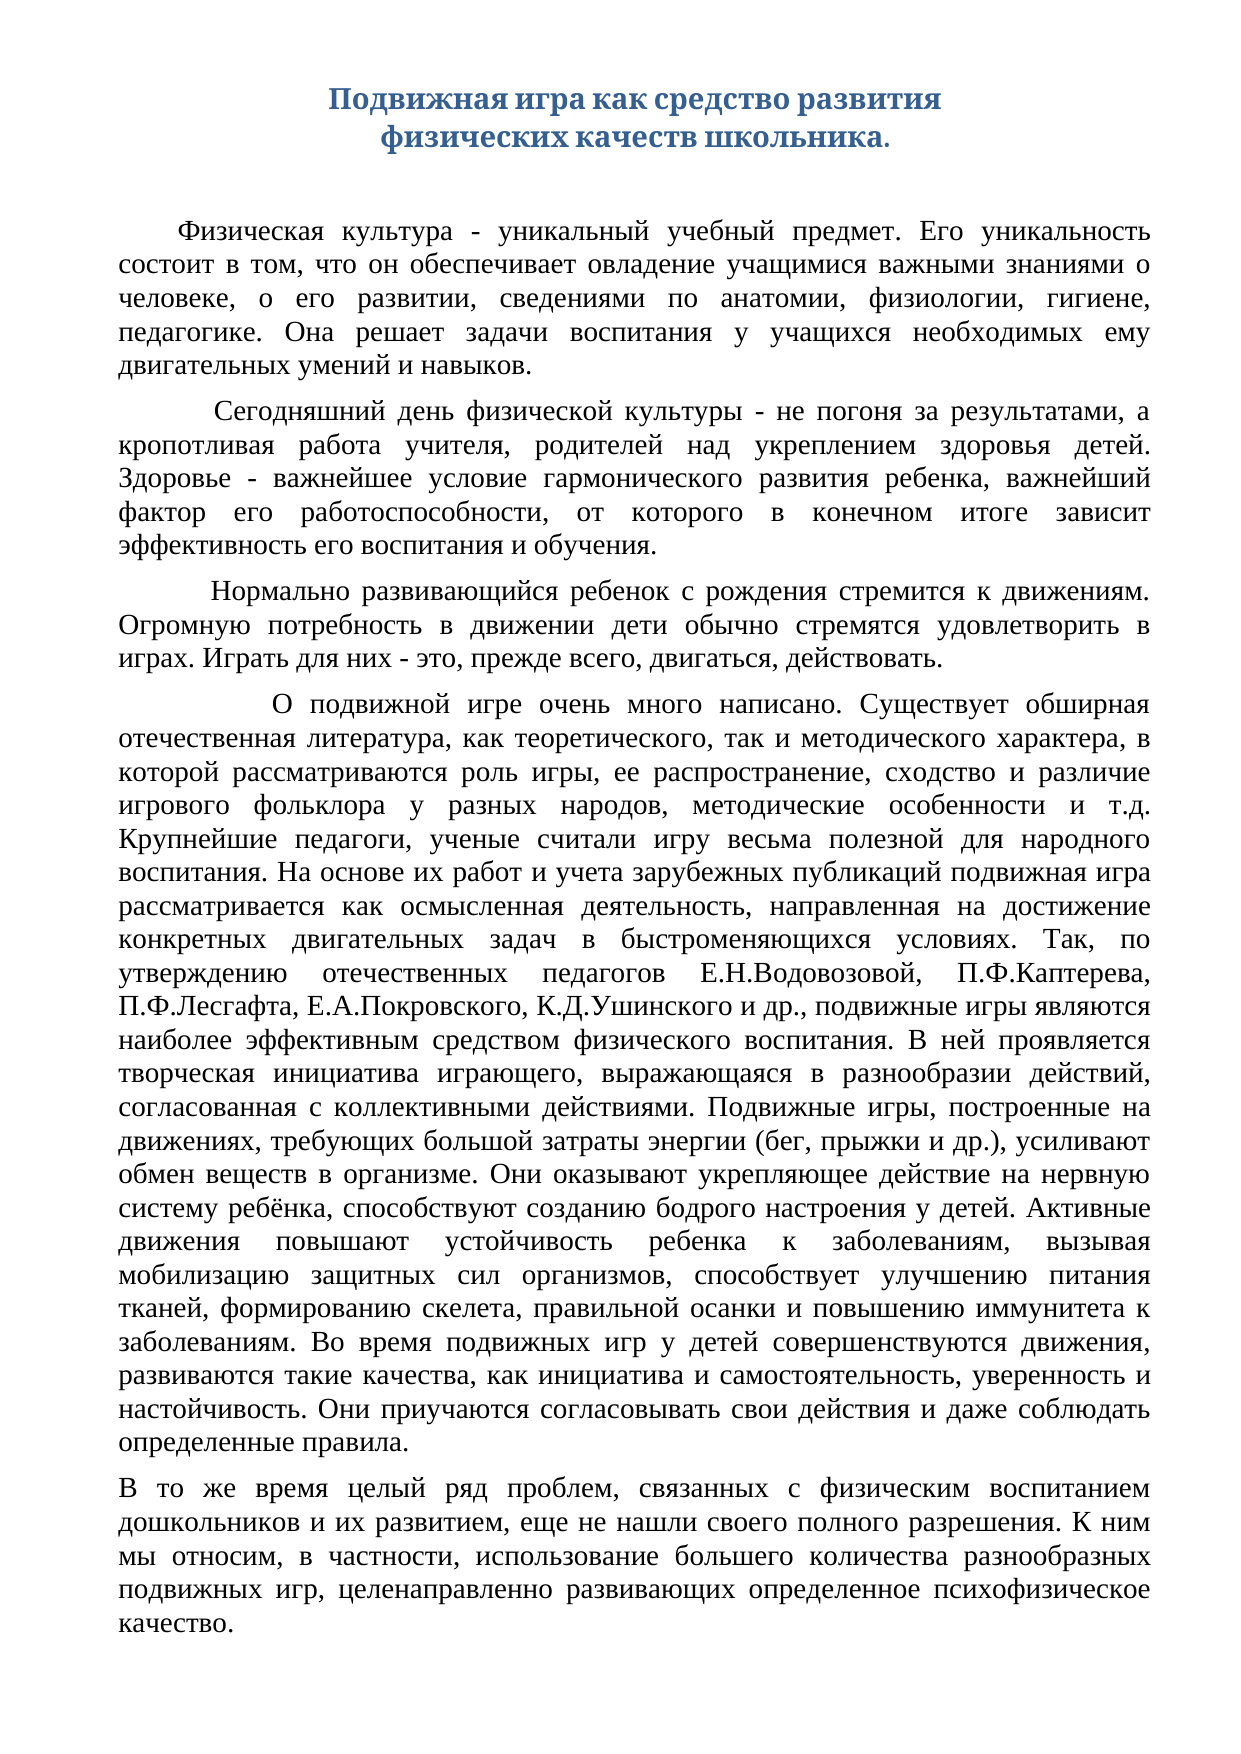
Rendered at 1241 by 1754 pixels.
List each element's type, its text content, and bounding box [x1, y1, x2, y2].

subtitle физических качеств школьника. [118, 121, 1152, 155]
text Нормально развивающийся ребенок с рождения стремится к движениям. Огромную потребность в движении дети обычно стремятся удовлетворить в играх. Играть для них - это, прежде всего, двигаться, действовать. [118, 573, 1152, 674]
text О подвижной игре очень много написано. Существует обширная отечественная литература, как теоретического, так и методического характера, в которой рассматриваются роль игры, ее распространение, сходство и различие игрового фольклора у разных народов, методические особенности и т.д. Крупнейшие педагоги, ученые считали игру весьма полезной для народного воспитания. На основе их работ и учета зарубежных публикаций подвижная игра рассматривается как осмысленная деятельность, направленная на достижение конкретных двигательных задач в быстроменяющихся условиях. Так, по утверждению отечественных педагогов Е.Н.Водовозовой, П.Ф.Каптерева, П.Ф.Лесгафта, Е.А.Покровского, К.Д.Ушинского и др., подвижные игры являются наиболее эффективным средством физического воспитания. В ней проявляется творческая инициатива играющего, выражающаяся в разнообразии действий, согласованная с коллективными действиями. Подвижные игры, построенные на движениях, требующих большой затраты энергии (бег, прыжки и др.), усиливают обмен веществ в организме. Они оказывают укрепляющее действие на нервную систему ребёнка, способствуют созданию бодрого настроения у детей. Активные движения повышают устойчивость ребенка к заболеваниям, вызывая мобилизацию защитных сил организмов, способствует улучшению питания тканей, формированию скелета, правильной осанки и повышению иммунитета к заболеваниям. Во время подвижных игр у детей совершенствуются движения, развиваются такие качества, как инициатива и самостоятельность, уверенность и настойчивость. Они приучаются согласовывать свои действия и даже соблюдать определенные правила. [118, 687, 1152, 1458]
subtitle Подвижная игра как средство развития [118, 83, 1152, 116]
text Сегодняшний день физической культуры - не погоня за результатами, а кропотливая работа учителя, родителей над укреплением здоровья детей. Здоровье - важнейшее условие гармонического развития ребенка, важнейший фактор его работоспособности, от которого в конечном итоге зависит эффективность его воспитания и обучения. [118, 393, 1152, 561]
text В то же время целый ряд проблем, связанных с физическим воспитанием дошкольников и их развитием, еще не нашли своего полного разрешения. К ним мы относим, в частности, использование большего количества разнообразных подвижных игр, целенаправленно развивающих определенное психофизическое качество. [118, 1471, 1152, 1638]
text Физическая культура - уникальный учебный предмет. Его уникальность состоит в том, что он обеспечивает овладение учащимися важными знаниями о человеке, о его развитии, сведениями по анатомии, физиологии, гигиене, педагогике. Она решает задачи воспитания у учащихся необходимых ему двигательных умений и навыков. [118, 213, 1152, 381]
